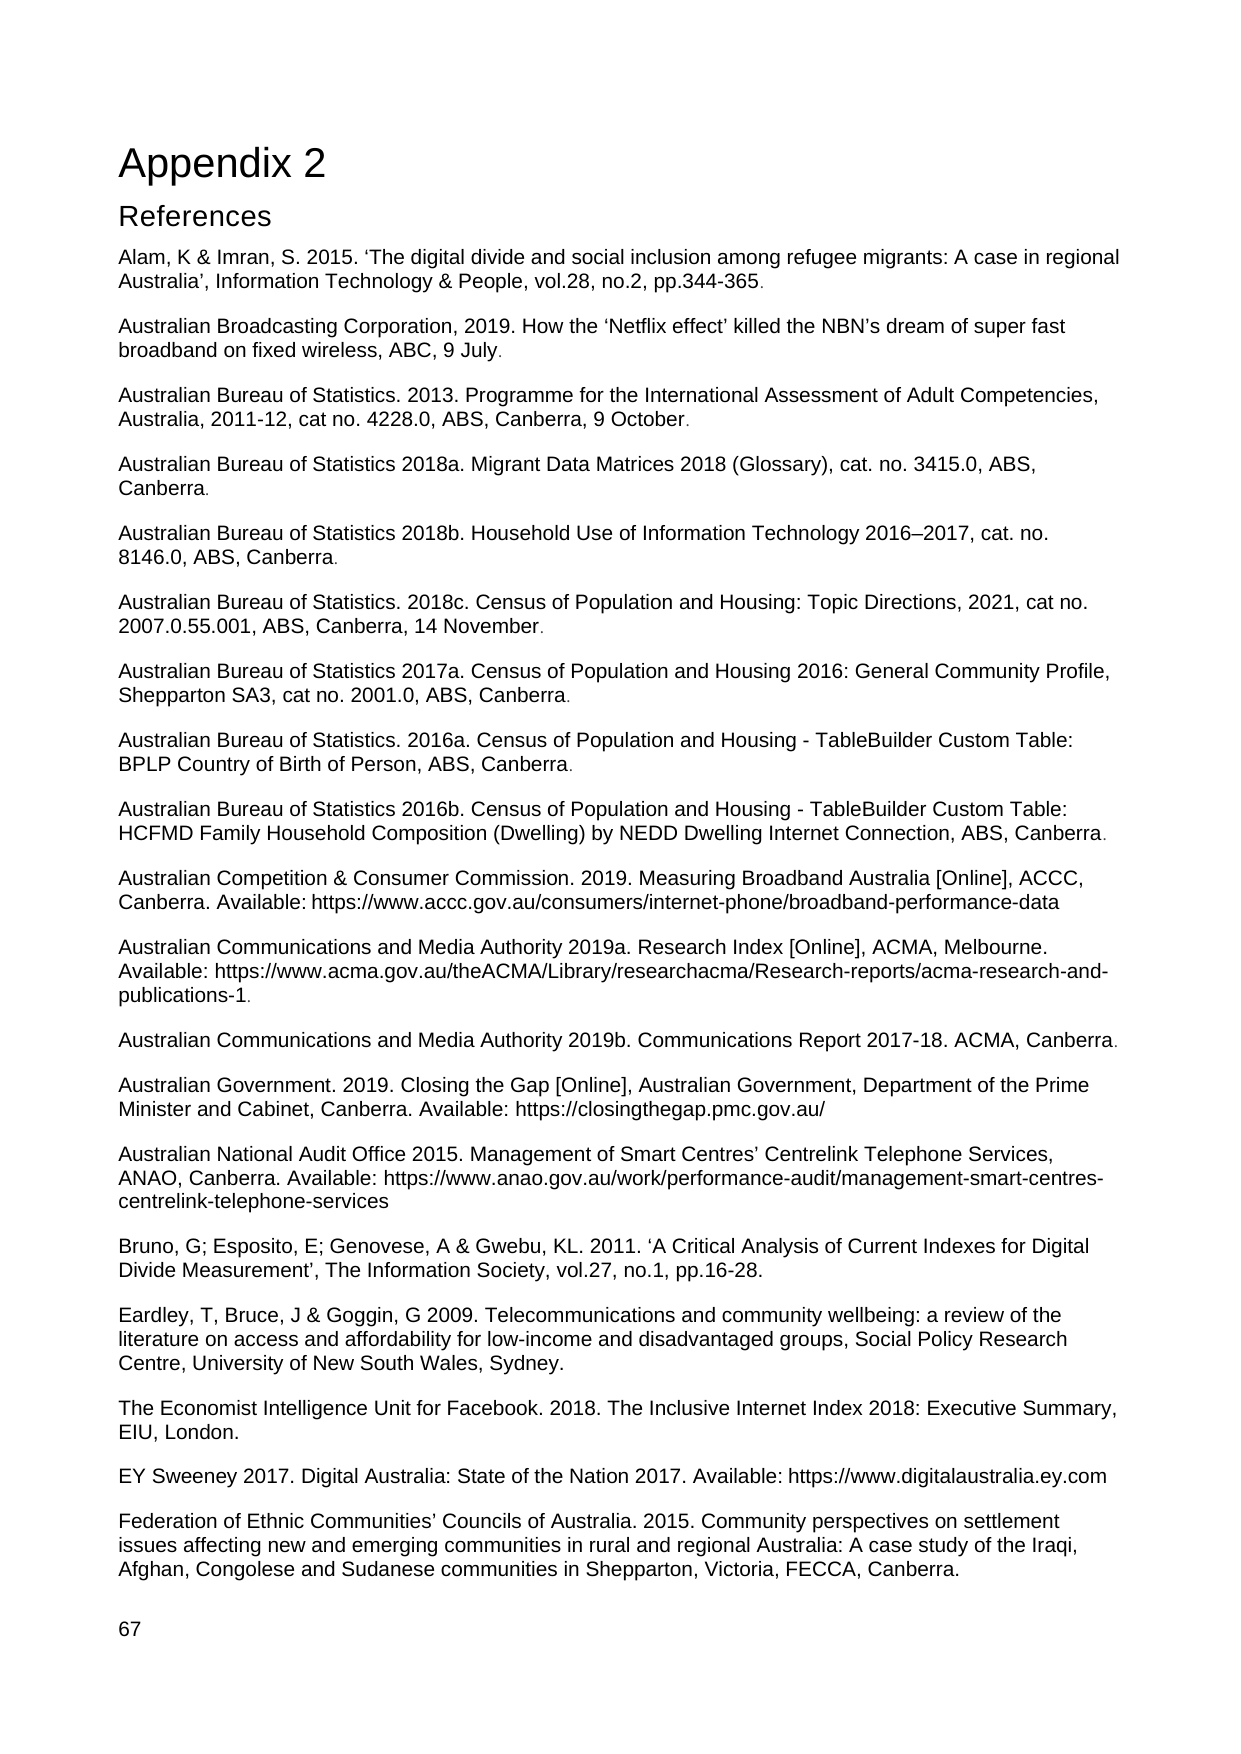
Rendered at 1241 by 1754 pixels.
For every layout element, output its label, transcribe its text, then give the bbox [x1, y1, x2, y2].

text Australian Government. 2019. Closing the Gap [Online], Australian Government, Department of the Prime Minister and Cabinet, Canberra. Available: https://closingthegap.pmc.gov.au/ [118, 1073, 1122, 1121]
text Australian Competition & Consumer Commission. 2019. Measuring Broadband Australia [Online], ACCC, Canberra. Available: https://www.accc.gov.au/consumers/internet-phone/broadband-performance-data [118, 866, 1122, 914]
text EY Sweeney 2017. Digital Australia: State of the Nation 2017. Available: https://www.digitalaustralia.ey.com [118, 1464, 1122, 1488]
text The Economist Intelligence Unit for Facebook. 2018. The Inclusive Internet Index 2018: Executive Summary, EIU, London. [118, 1396, 1122, 1443]
text Australian Bureau of Statistics 2016b. Census of Population and Housing - TableBuilder Custom Table: HCFMD Family Household Composition (Dwelling) by NEDD Dwelling Internet Connection, ABS, Canberra. [118, 797, 1122, 845]
text Federation of Ethnic Communities’ Councils of Australia. 2015. Community perspectives on settlement issues affecting new and emerging communities in rural and regional Australia: A case study of the Iraqi, Afghan, Congolese and Sudanese communities in Shepparton, Victoria, FECCA, Canberra. [118, 1509, 1122, 1581]
text Australian National Audit Office 2015. Management of Smart Centres’ Centrelink Telephone Services, ANAO, Canberra. Available: https://www.anao.gov.au/work/performance-audit/management-smart-centres-centrelink-telephone-services [118, 1141, 1122, 1213]
text Australian Bureau of Statistics 2018a. Migrant Data Matrices 2018 (Glossary), cat. no. 3415.0, ABS, Canberra. [118, 452, 1122, 500]
text Australian Bureau of Statistics 2018b. Household Use of Information Technology 2016–2017, cat. no. 8146.0, ABS, Canberra. [118, 521, 1122, 569]
text Bruno, G; Esposito, E; Genovese, A & Gwebu, KL. 2011. ‘A Critical Analysis of Current Indexes for Digital Divide Measurement’, The Information Society, vol.27, no.1, pp.16-28. [118, 1234, 1122, 1282]
text Australian Communications and Media Authority 2019b. Communications Report 2017-18. ACMA, Canberra. [118, 1028, 1122, 1052]
subtitle Appendix 2 [118, 139, 1122, 187]
text Alam, K & Imran, S. 2015. ‘The digital divide and social inclusion among refugee migrants: A case in regional Australia’, Information Technology & People, vol.28, no.2, pp.344-365. [118, 245, 1122, 293]
text Australian Bureau of Statistics. 2013. Programme for the International Assessment of Adult Competencies, Australia, 2011-12, cat no. 4228.0, ABS, Canberra, 9 October. [118, 383, 1122, 431]
text Australian Broadcasting Corporation, 2019. How the ‘Netflix effect’ killed the NBN’s dream of super fast broadband on fixed wireless, ABC, 9 July. [118, 314, 1122, 362]
text Australian Bureau of Statistics. 2016a. Census of Population and Housing - TableBuilder Custom Table: BPLP Country of Birth of Person, ABS, Canberra. [118, 728, 1122, 776]
text Australian Bureau of Statistics. 2018c. Census of Population and Housing: Topic Directions, 2021, cat no. 2007.0.55.001, ABS, Canberra, 14 November. [118, 590, 1122, 638]
text Australian Communications and Media Authority 2019a. Research Index [Online], ACMA, Melbourne. Available: https://www.acma.gov.au/theACMA/Library/researchacma/Research-reports/acma-research-and-publications-1. [118, 935, 1122, 1007]
text Eardley, T, Bruce, J & Goggin, G 2009. Telecommunications and community wellbeing: a review of the literature on access and affordability for low-income and disadvantaged groups, Social Policy Research Centre, University of New South Wales, Sydney. [118, 1303, 1122, 1375]
subtitle References [118, 199, 1122, 233]
text Australian Bureau of Statistics 2017a. Census of Population and Housing 2016: General Community Profile, Shepparton SA3, cat no. 2001.0, ABS, Canberra. [118, 659, 1122, 707]
